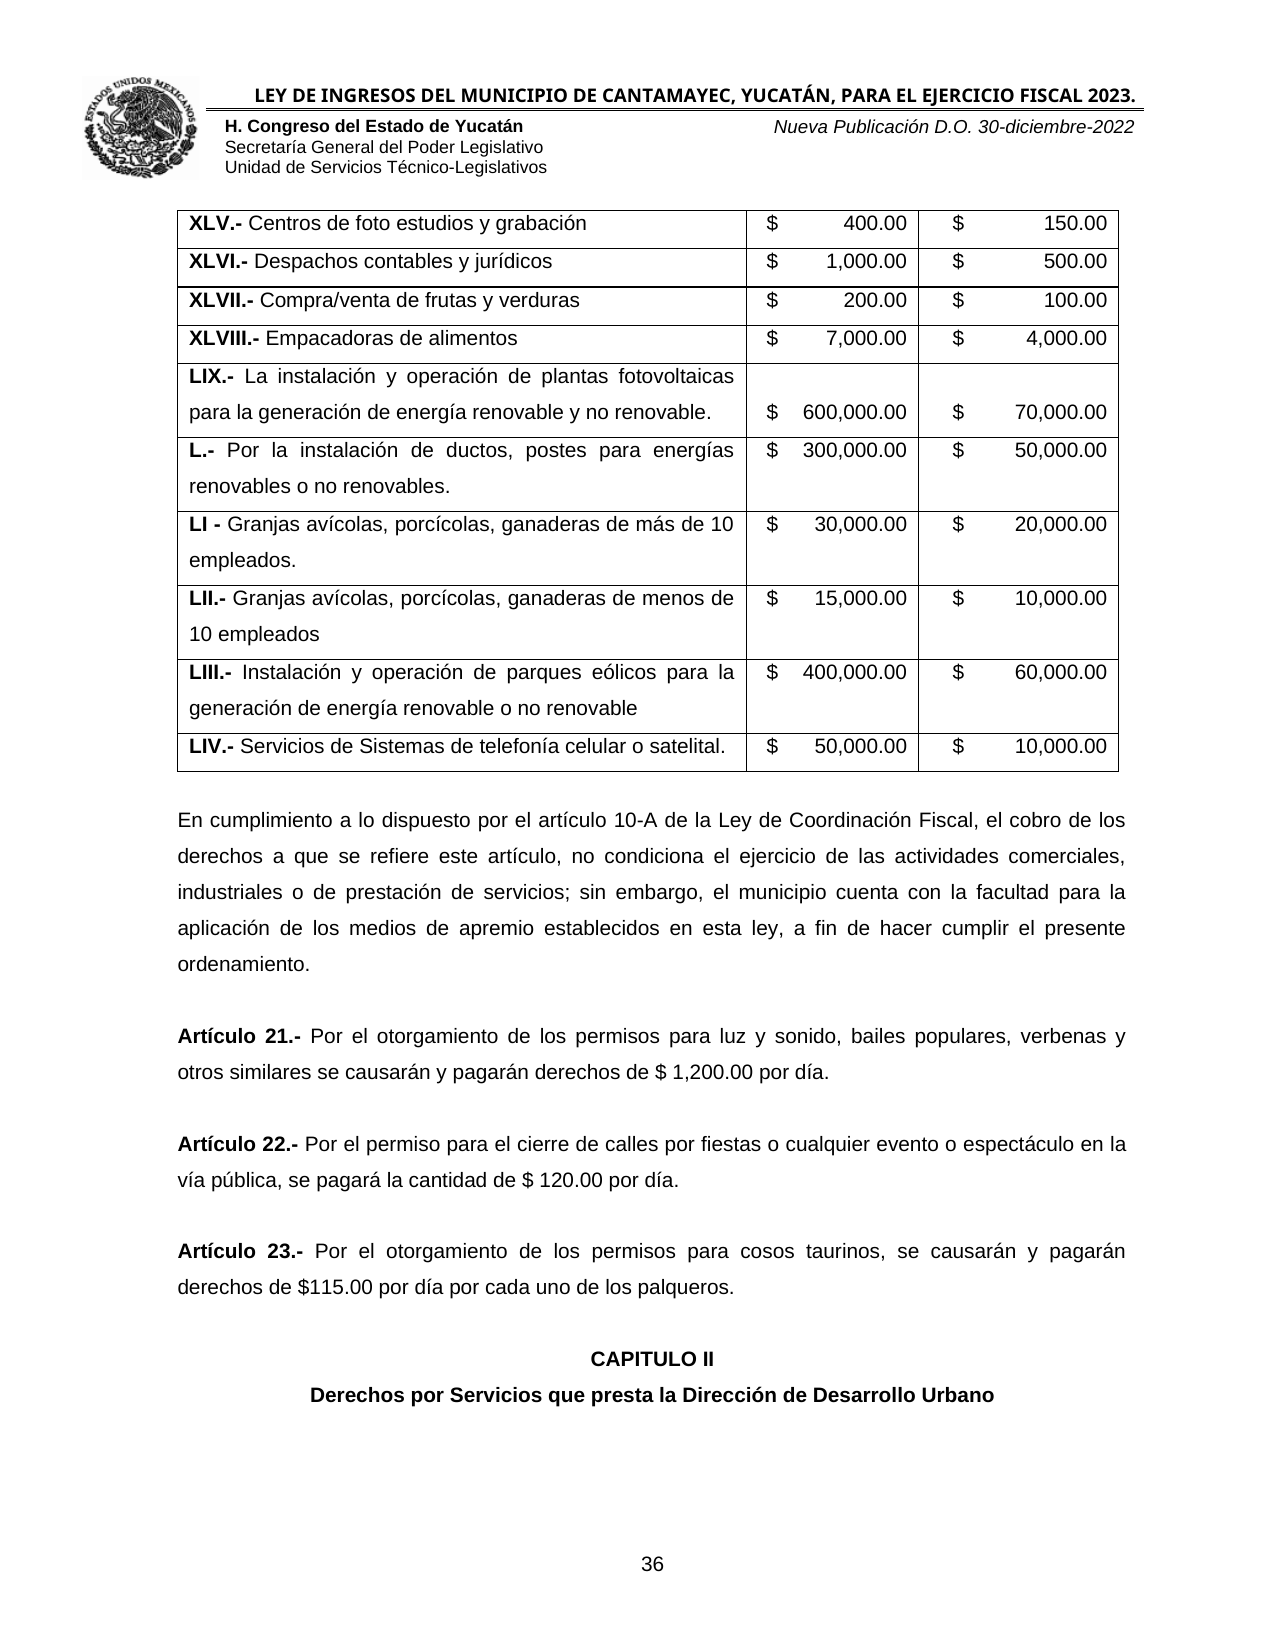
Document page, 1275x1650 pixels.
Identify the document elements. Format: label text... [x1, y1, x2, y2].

table_cell LI - Granjas avícolas, porcícolas, ganaderas de más de 10 empleados. [178, 512, 746, 585]
table_cell $ [747, 438, 789, 511]
table_cell $ [747, 512, 789, 585]
table_cell $ [919, 734, 975, 771]
table_cell $ [747, 586, 789, 659]
table_cell XLVIII.- Empacadoras de alimentos [178, 326, 746, 363]
table_cell 600,000.00 [789, 364, 918, 437]
table_cell $ [919, 512, 975, 585]
table_cell $ [919, 660, 975, 733]
table_cell 4,000.00 [975, 326, 1118, 363]
table_cell LII.- Granjas avícolas, porcícolas, ganaderas de menos de 10 empleados [178, 586, 746, 659]
table_cell $ [919, 326, 975, 363]
text CAPITULO II [177, 1347, 1127, 1371]
table_cell 200.00 [789, 288, 918, 324]
table_cell 1,000.00 [789, 249, 918, 286]
table_cell 20,000.00 [975, 512, 1118, 585]
table_cell XLV.- Centros de foto estudios y grabación [178, 211, 746, 248]
table_cell 100.00 [975, 288, 1118, 324]
text Artículo 21.- Por el otorgamiento de los permisos para luz y sonido, bailes populares, verbenas y otros similares se causarán y pagarán derechos de $ 1,200.00 por día. [177, 1024, 1127, 1083]
table_cell $ [919, 364, 975, 437]
table_cell LIII.- Instalación y operación de parques eólicos para la generación de energía renovable o no renovable [178, 660, 746, 733]
table_cell $ [747, 211, 789, 248]
text Derechos por Servicios que presta la Dirección de Desarrollo Urbano [177, 1383, 1127, 1407]
table_cell 7,000.00 [789, 326, 918, 363]
table_cell 150.00 [975, 211, 1118, 248]
table_cell 300,000.00 [789, 438, 918, 511]
table_cell 10,000.00 [975, 734, 1118, 771]
table_cell $ [747, 326, 789, 363]
table_cell 15,000.00 [789, 586, 918, 659]
table_cell 400,000.00 [789, 660, 918, 733]
table_cell 70,000.00 [975, 364, 1118, 437]
table_cell $ [747, 364, 789, 437]
text En cumplimiento a lo dispuesto por el artículo 10-A de la Ley de Coordinación Fiscal, el cobro de los derechos a que se refiere este artículo, no condiciona el ejercicio de las actividades comerciales, industriales o de prestación de servicios; sin embargo, el municipio cuenta con la facultad para la aplicación de los medios de apremio establecidos en esta ley, a fin de hacer cumplir el presente ordenamiento. [177, 808, 1127, 976]
table_cell L.- Por la instalación de ductos, postes para energías renovables o no renovables. [178, 438, 746, 511]
table_cell $ [747, 660, 789, 733]
table_cell 400.00 [789, 211, 918, 248]
table_cell 10,000.00 [975, 586, 1118, 659]
table_cell 50,000.00 [789, 734, 918, 771]
table_cell LIV.- Servicios de Sistemas de telefonía celular o satelital. [178, 734, 746, 771]
text Artículo 22.- Por el permiso para el cierre de calles por fiestas o cualquier evento o espectáculo en la vía pública, se pagará la cantidad de $ 120.00 por día. [177, 1131, 1127, 1191]
text Artículo 23.- Por el otorgamiento de los permisos para cosos taurinos, se causarán y pagarán derechos de $115.00 por día por cada uno de los palqueros. [177, 1239, 1127, 1299]
table_cell $ [919, 438, 975, 511]
table_cell 60,000.00 [975, 660, 1118, 733]
table_cell $ [747, 288, 789, 324]
table_cell $ [747, 734, 789, 771]
table_cell XLVI.- Despachos contables y jurídicos [178, 249, 746, 286]
table_cell 500.00 [975, 249, 1118, 286]
table_cell $ [747, 249, 789, 286]
table_cell 50,000.00 [975, 438, 1118, 511]
table_cell 30,000.00 [789, 512, 918, 585]
table_cell $ [919, 288, 975, 324]
table_cell $ [919, 249, 975, 286]
table_cell XLVII.- Compra/venta de frutas y verduras [178, 288, 746, 324]
table_cell LIX.- La instalación y operación de plantas fotovoltaicas para la generación de energía renovable y no renovable. [178, 364, 746, 437]
table_cell $ [919, 211, 975, 248]
table_cell $ [919, 586, 975, 659]
